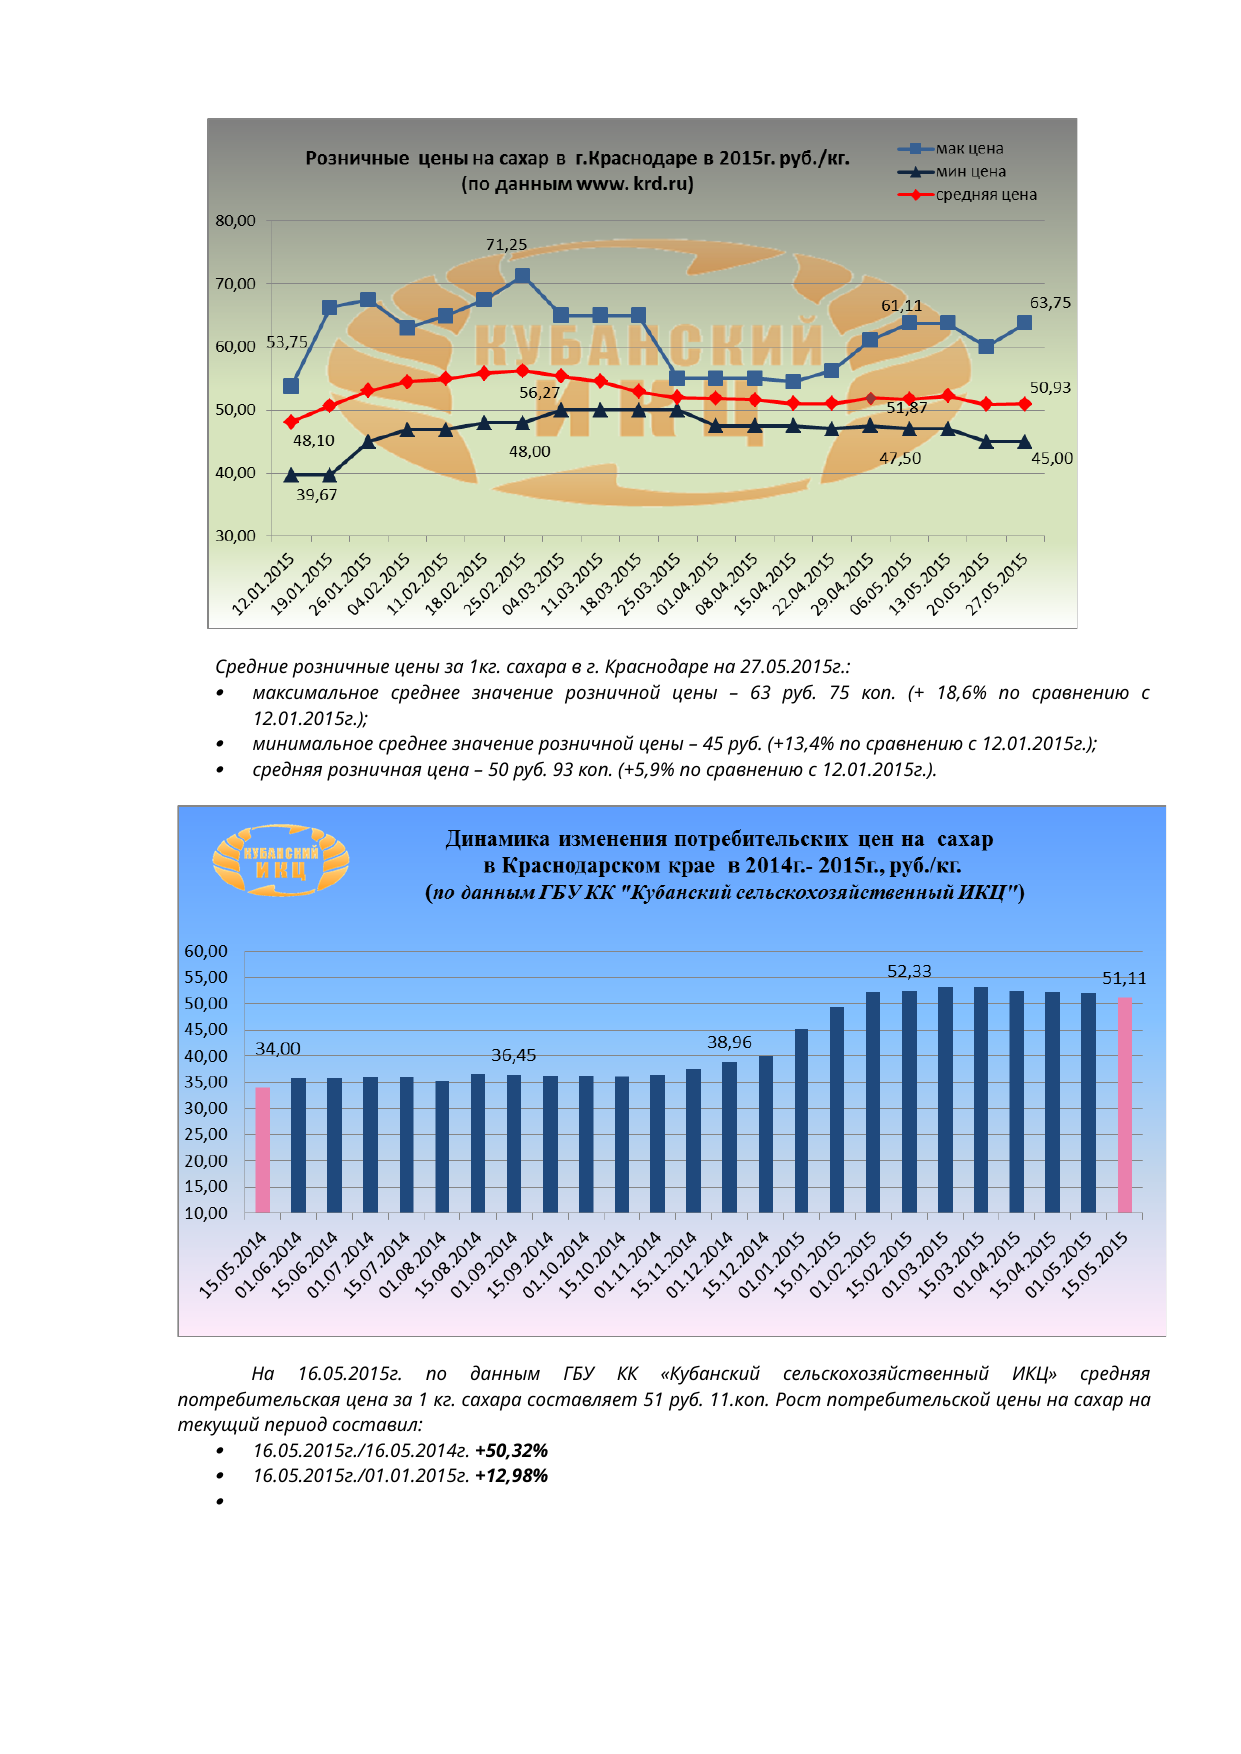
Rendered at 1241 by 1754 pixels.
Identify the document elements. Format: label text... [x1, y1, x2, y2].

picture [207, 118, 1078, 629]
text На 16.05.2015г. по данным ГБУ КК «Кубанский сельскохозяйственный ИКЦ» средняя потребительская цена за 1 кг. сахара составляет 51 руб. 11.коп. Рост потребительской цены на сахар на текущий период составил: [177, 1361, 1152, 1437]
subtitle средняя розничная цена – 50 руб. 93 коп. (+5,9% по сравнению с 12.01.2015г.). [215, 756, 1152, 781]
subtitle Средние розничные цены за 1кг. сахара в г. Краснодаре на 27.05.2015г.: [177, 654, 1152, 679]
subtitle минимальное среднее значение розничной цены – 45 руб. (+13,4% по сравнению с 12.01.2015г.); [215, 730, 1152, 756]
list 16.05.2015г./16.05.2014г. +50,32% [215, 1437, 1152, 1463]
list 16.05.2015г./01.01.2015г. +12,98% [215, 1463, 1152, 1488]
picture [177, 805, 1167, 1337]
subtitle максимальное среднее значение розничной цены – 63 руб. 75 коп. (+ 18,6% по сравнению с 12.01.2015г.); [215, 679, 1152, 730]
